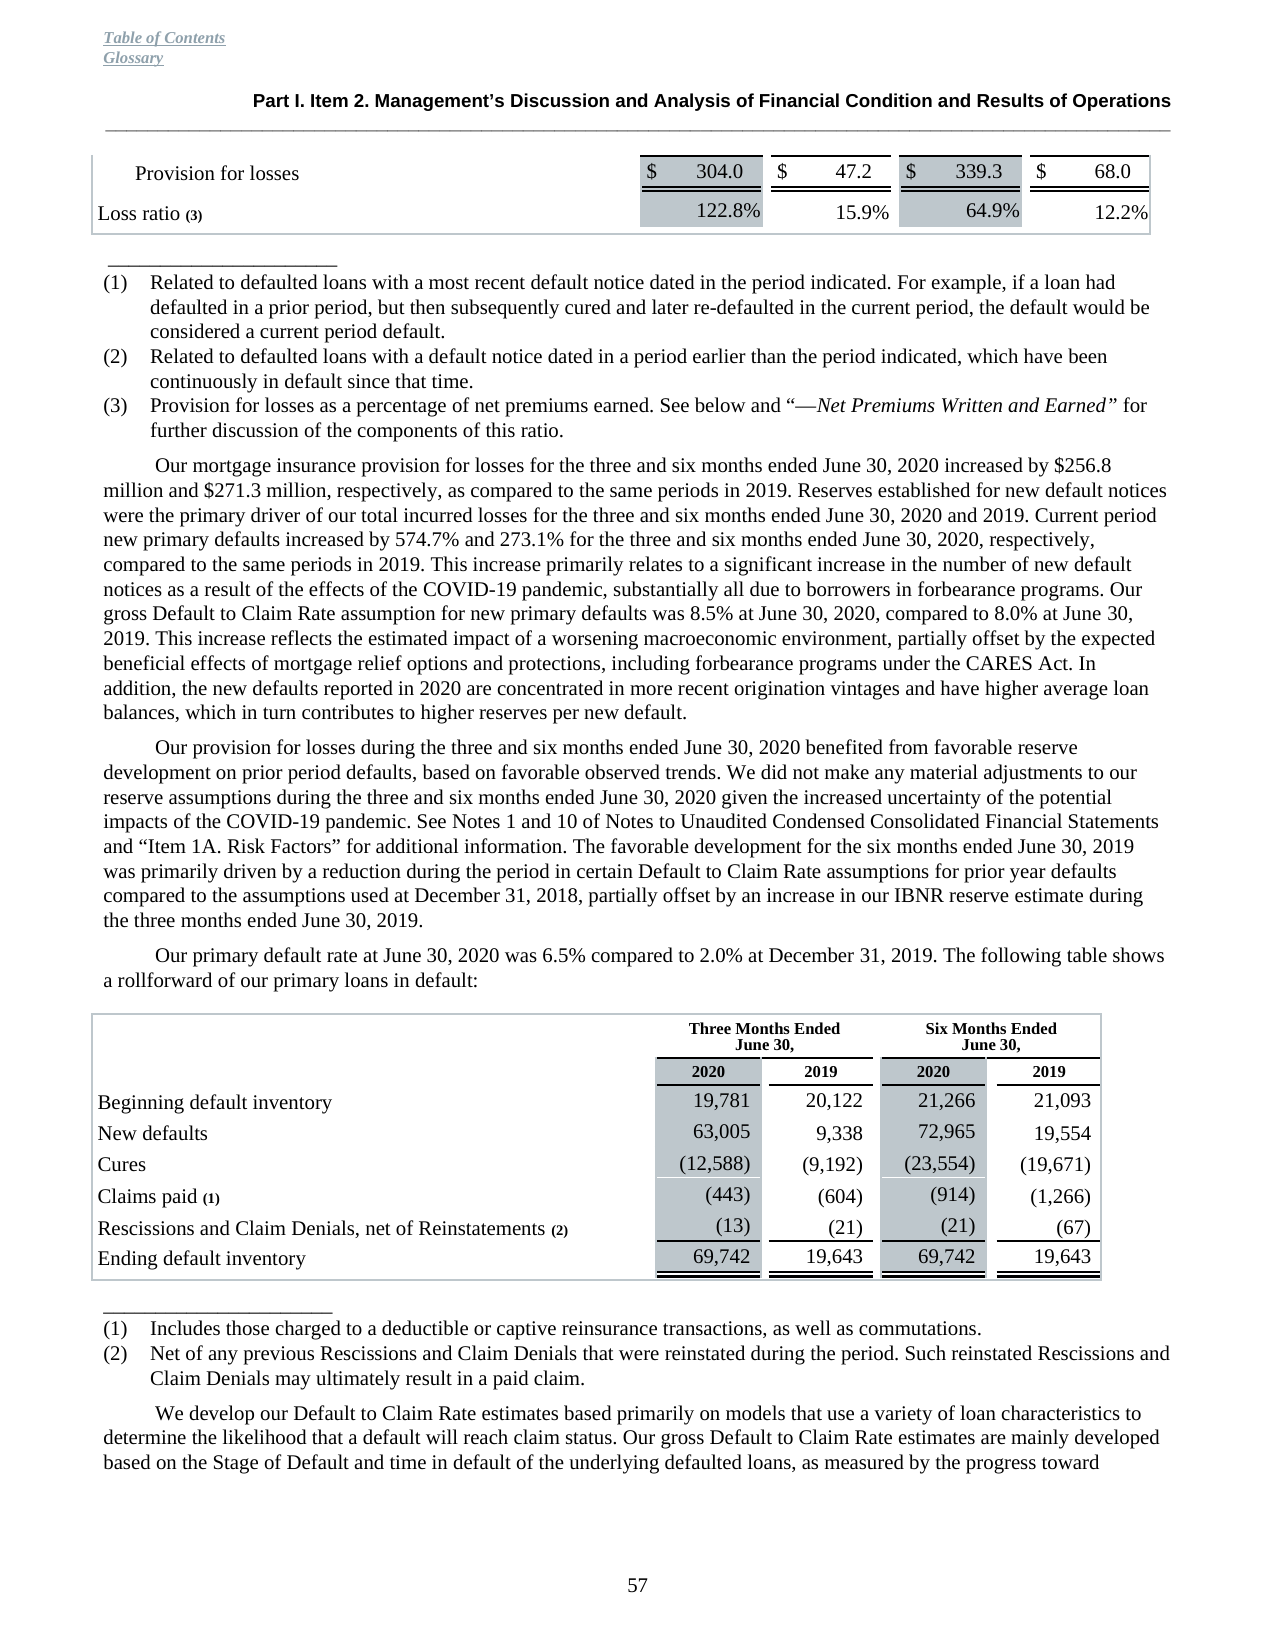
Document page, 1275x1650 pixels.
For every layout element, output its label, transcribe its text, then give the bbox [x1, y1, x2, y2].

text ______________________ [108, 245, 1172, 269]
text Our provision for losses during the three and six months ended June 30, 2020 benefited from favorable reserve development on prior period defaults, based on favorable observed trends. We did not make any material adjustments to our reserve assumptions during the three and six months ended June 30, 2020 given the increased uncertainty of the potential impacts of the COVID-19 pandemic. See Notes 1 and 10 of Notes to Unaudited Condensed Consolidated Financial Statements and “Item 1A. Risk Factors” for additional information. The favorable development for the six months ended June 30, 2019 was primarily driven by a reduction during the period in certain Default to Claim Rate assumptions for prior year defaults compared to the assumptions used at December 31, 2018, partially offset by an increase in our IBNR reserve estimate during the three months ended June 30, 2019. [103, 735, 1172, 932]
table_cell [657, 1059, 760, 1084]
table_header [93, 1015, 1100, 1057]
text Our mortgage insurance provision for losses for the three and six months ended June 30, 2020 increased by $256.8 million and $271.3 million, respectively, as compared to the same periods in 2019. Reserves established for new default notices were the primary driver of our total incurred losses for the three and six months ended June 30, 2020 and 2019. Current period new primary defaults increased by 574.7% and 273.1% for the three and six months ended June 30, 2020, respectively, compared to the same periods in 2019. This increase primarily relates to a significant increase in the number of new default notices as a result of the effects of the COVID-19 pandemic, substantially all due to borrowers in forbearance programs. Our gross Default to Claim Rate assumption for new primary defaults was 8.5% at June 30, 2020, compared to 8.0% at June 30, 2019. This increase reflects the estimated impact of a worsening macroeconomic environment, partially offset by the expected beneficial effects of mortgage relief options and protections, including forbearance programs under the CARES Act. In addition, the new defaults reported in 2020 are concentrated in more recent origination vintages and have higher average loan balances, which in turn contributes to higher reserves per new default. [103, 453, 1172, 724]
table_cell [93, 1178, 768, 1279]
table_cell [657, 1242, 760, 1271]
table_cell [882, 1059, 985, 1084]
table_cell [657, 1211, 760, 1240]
list Related to defaulted loans with a default notice dated in a period earlier than the period indicated, which have been continuously in default since that time. [103, 344, 1172, 393]
list Includes those charged to a deductible or captive reinsurance transactions, as well as commutations. [103, 1316, 1172, 1340]
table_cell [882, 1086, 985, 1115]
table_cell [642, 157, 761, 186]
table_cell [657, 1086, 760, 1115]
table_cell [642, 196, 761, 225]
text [103, 1401, 1172, 1474]
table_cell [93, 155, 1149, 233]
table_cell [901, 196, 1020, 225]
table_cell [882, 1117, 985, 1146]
text ______________________ [103, 1291, 1172, 1316]
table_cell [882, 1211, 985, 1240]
list Provision for losses as a percentage of net premiums earned. See below and “—Net Premiums Written and Earned” for further discussion of the components of this ratio. [103, 393, 1172, 442]
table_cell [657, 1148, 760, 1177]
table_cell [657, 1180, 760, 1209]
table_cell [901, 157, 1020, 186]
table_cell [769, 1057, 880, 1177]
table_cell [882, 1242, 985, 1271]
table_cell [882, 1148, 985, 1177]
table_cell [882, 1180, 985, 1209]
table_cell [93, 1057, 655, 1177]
list Net of any previous Rescissions and Claim Denials that were reinstated during the period. Such reinstated Rescissions and Claim Denials may ultimately result in a paid claim. [103, 1341, 1172, 1389]
list Related to defaulted loans with a most recent default notice dated in the period indicated. For example, if a loan had defaulted in a prior period, but then subsequently cured and later re-defaulted in the current period, the default would be considered a current period default. [103, 270, 1172, 343]
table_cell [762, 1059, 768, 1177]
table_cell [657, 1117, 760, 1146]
text Our primary default rate at June 30, 2020 was 6.5% compared to 2.0% at December 31, 2019. The following table shows a rollforward of our primary loans in default: [103, 943, 1172, 992]
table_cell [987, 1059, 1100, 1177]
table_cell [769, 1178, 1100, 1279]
